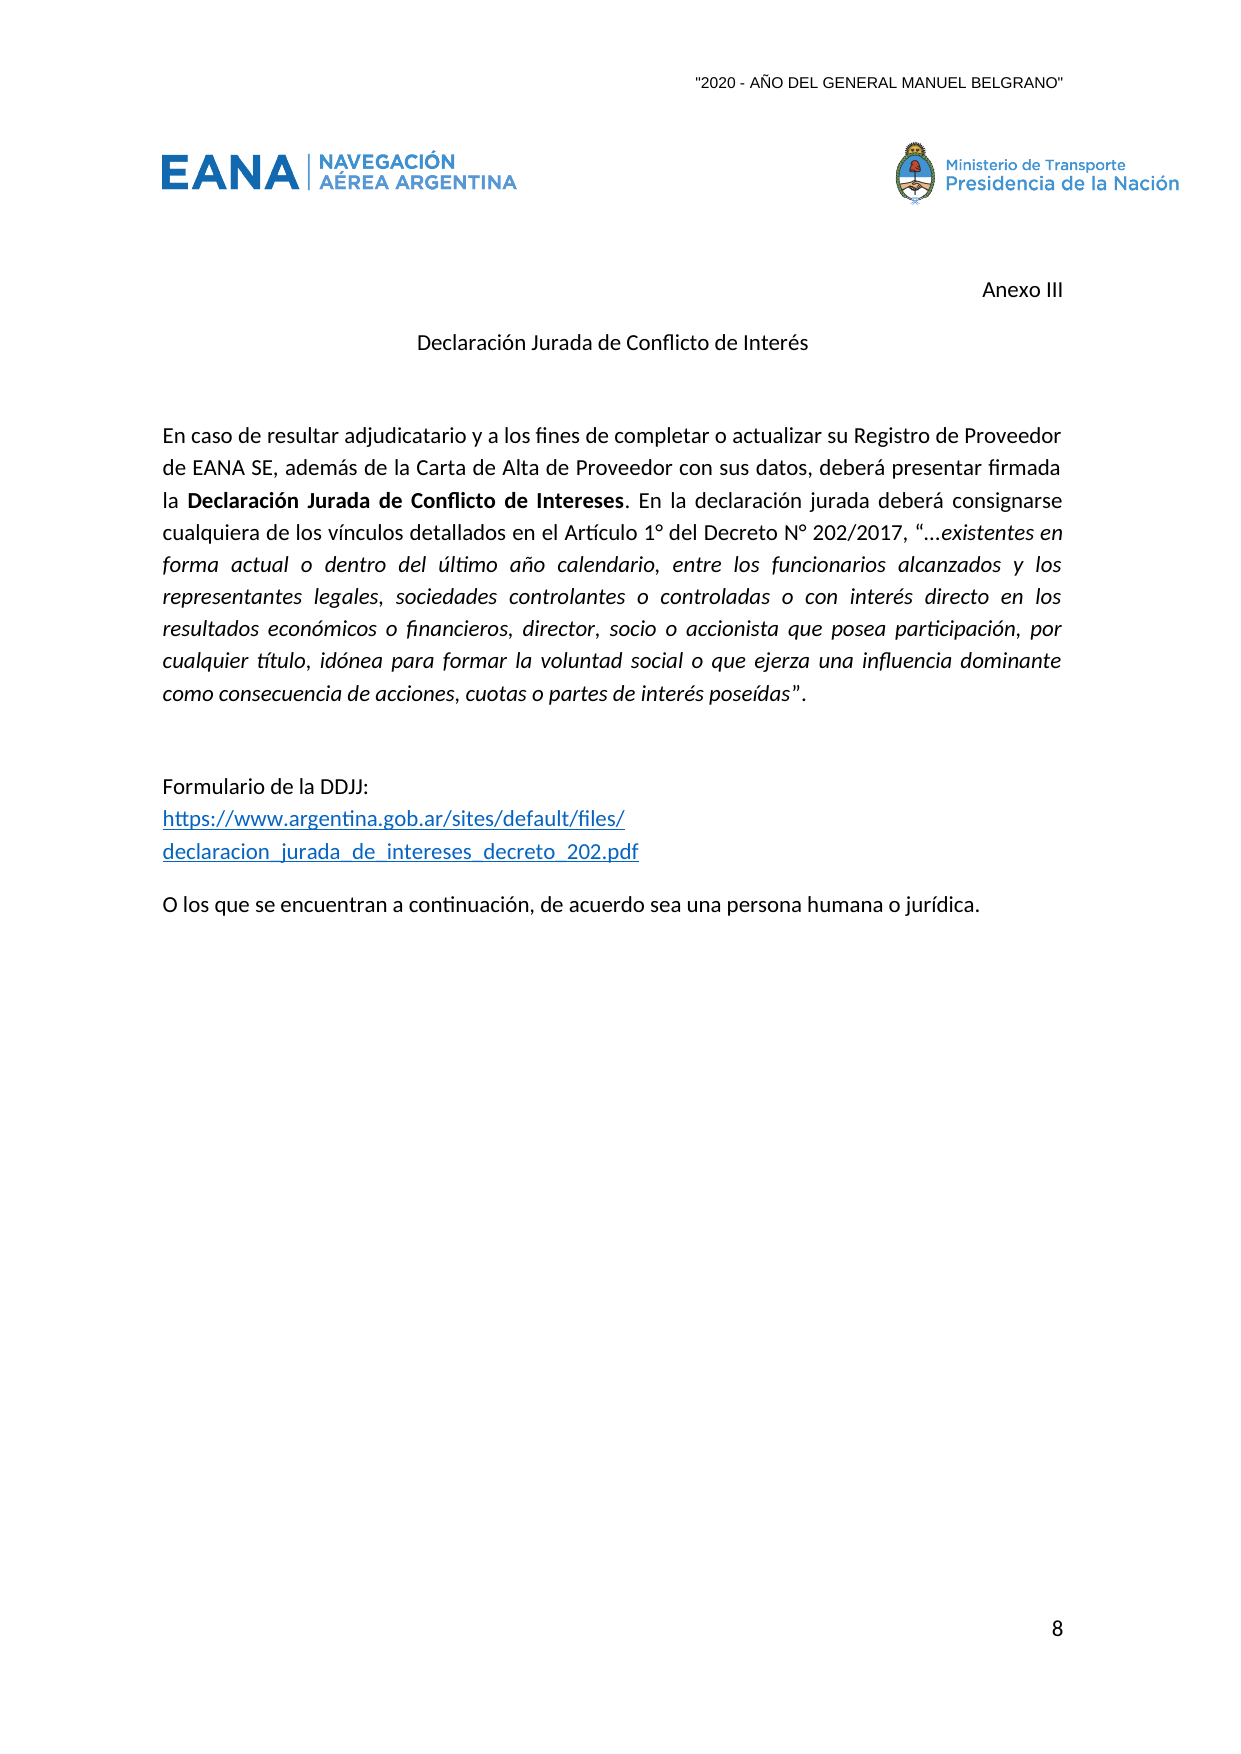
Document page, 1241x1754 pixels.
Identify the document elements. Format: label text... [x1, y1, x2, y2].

text En caso de resultar adjudicatario y a los fines de completar o actualizar su Registro de Proveedor de EANA SE, además de la Carta de Alta de Proveedor con sus datos, deberá presentar firmada la Declaración Jurada de Conflicto de Intereses. En la declaración jurada deberá consignarse cualquiera de los vínculos detallados en el Artículo 1° del Decreto N° 202/2017, “…existentes en forma actual o dentro del último año calendario, entre los funcionarios alcanzados y los representantes legales, sociedades controlantes o controladas o con interés directo en los resultados económicos o financieros, director, socio o accionista que posea participación, por cualquier título, idónea para formar la voluntad social o que ejerza una influencia dominante como consecuencia de acciones, cuotas o partes de interés poseídas”. [162, 421, 1063, 707]
text Formulario de la DDJJ: [162, 772, 1063, 800]
text Declaración Jurada de Conflicto de Interés [162, 328, 1063, 356]
text Anexo III [162, 275, 1063, 303]
text https://www.argentina.gob.ar/sites/default/files/declaracion_jurada_de_intereses_decreto_202.pdf [162, 804, 1063, 865]
text O los que se encuentran a continuación, de acuerdo sea una persona humana o jurídica. [162, 890, 1063, 918]
picture [162, 141, 1179, 205]
